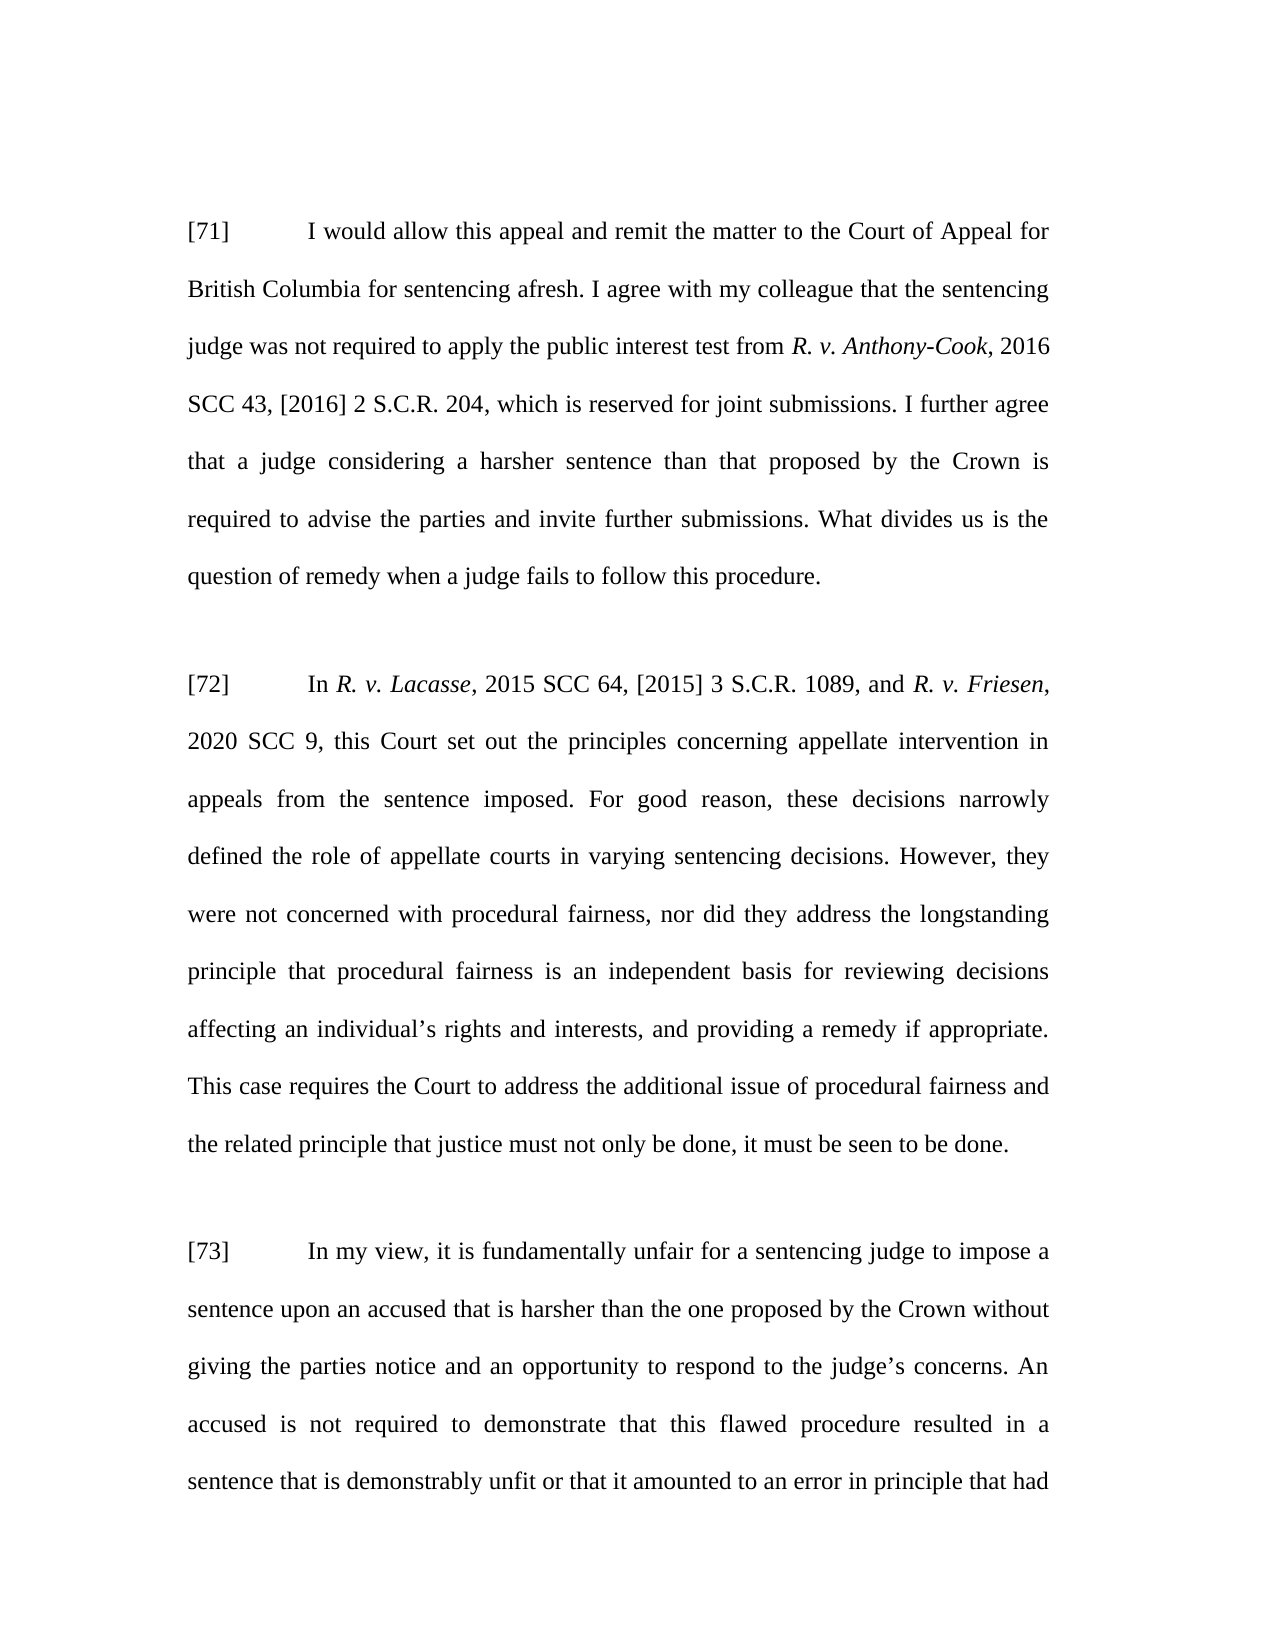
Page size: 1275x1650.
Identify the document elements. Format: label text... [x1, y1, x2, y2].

text I would allow this appeal and remit the matter to the Court of Appeal for British Columbia for sentencing afresh. I agree with my colleague that the sentencing judge was not required to apply the public interest test from R. v. Anthony-Cook, 2016 SCC 43, [2016] 2 S.C.R. 204, which is reserved for joint submissions. I further agree that a judge considering a harsher sentence than that proposed by the Crown is required to advise the parties and invite further submissions. What divides us is the question of remedy when a judge fails to follow this procedure. [187, 216, 1050, 590]
text In R. v. Lacasse, 2015 SCC 64, [2015] 3 S.C.R. 1089, and R. v. Friesen, 2020 SCC 9, this Court set out the principles concerning appellate intervention in appeals from the sentence imposed. For good reason, these decisions narrowly defined the role of appellate courts in varying sentencing decisions. However, they were not concerned with procedural fairness, nor did they address the longstanding principle that procedural fairness is an independent basis for reviewing decisions affecting an individual’s rights and interests, and providing a remedy if appropriate. This case requires the Court to address the additional issue of procedural fairness and the related principle that justice must not only be done, it must be seen to be done. [187, 669, 1050, 1158]
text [187, 1236, 1050, 1495]
